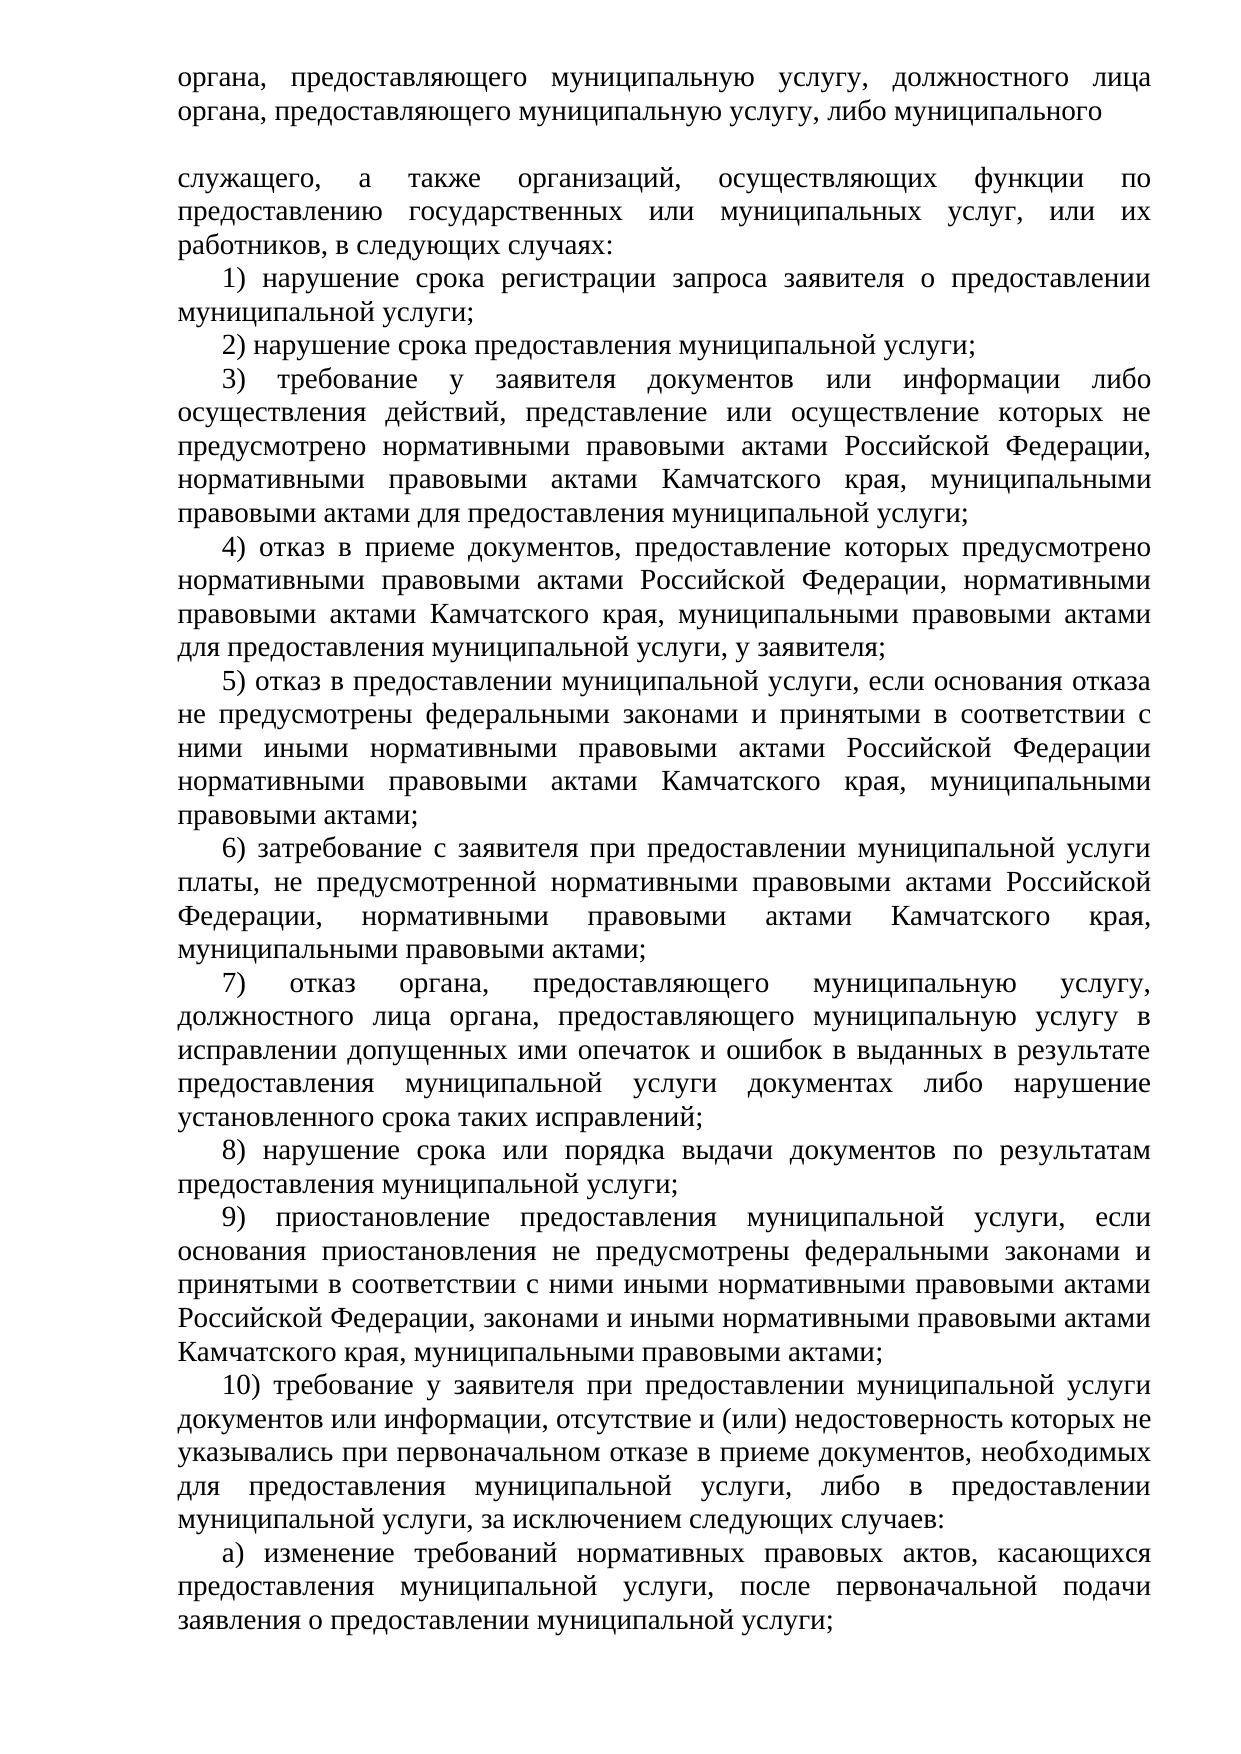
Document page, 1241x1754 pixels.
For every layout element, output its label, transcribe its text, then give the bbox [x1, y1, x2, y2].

text а) изменение требований нормативных правовых актов, касающихся предоставления муниципальной услуги, после первоначальной подачи заявления о предоставлении муниципальной услуги; [177, 1535, 1152, 1636]
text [177, 59, 1152, 126]
text 8) нарушение срока или порядка выдачи документов по результатам предоставления муниципальной услуги; [177, 1132, 1152, 1199]
text 1) нарушение срока регистрации запроса заявителя о предоставлении муниципальной услуги; [177, 260, 1152, 327]
text 2) нарушение срока предоставления муниципальной услуги; [177, 327, 1152, 361]
text 7) отказ органа, предоставляющего муниципальную услугу, должностного лица органа, предоставляющего муниципальную услугу в исправлении допущенных ими опечаток и ошибок в выданных в результате предоставления муниципальной услуги документах либо нарушение установленного срока таких исправлений; [177, 965, 1152, 1132]
text 4) отказ в приеме документов, предоставление которых предусмотрено нормативными правовыми актами Российской Федерации, нормативными правовыми актами Камчатского края, муниципальными правовыми актами для предоставления муниципальной услуги, у заявителя; [177, 529, 1152, 663]
text 6) затребование с заявителя при предоставлении муниципальной услуги платы, не предусмотренной нормативными правовыми актами Российской Федерации, нормативными правовыми актами Камчатского края, муниципальными правовыми актами; [177, 831, 1152, 965]
text 5) отказ в предоставлении муниципальной услуги, если основания отказа не предусмотрены федеральными законами и принятыми в соответствии с ними иными нормативными правовыми актами Российской Федерации нормативными правовыми актами Камчатского края, муниципальными правовыми актами; [177, 663, 1152, 831]
subtitle служащего, а также организаций, осуществляющих функции по предоставлению государственных или муниципальных услуг, или их работников, в следующих случаях: [177, 160, 1152, 260]
text 10) требование у заявителя при предоставлении муниципальной услуги документов или информации, отсутствие и (или) недостоверность которых не указывались при первоначальном отказе в приеме документов, необходимых для предоставления муниципальной услуги, либо в предоставлении муниципальной услуги, за исключением следующих случаев: [177, 1367, 1152, 1535]
text 9) приостановление предоставления муниципальной услуги, если основания приостановления не предусмотрены федеральными законами и принятыми в соответствии с ними иными нормативными правовыми актами Российской Федерации, законами и иными нормативными правовыми актами Камчатского края, муниципальными правовыми актами; [177, 1199, 1152, 1367]
text 3) требование у заявителя документов или информации либо осуществления действий, представление или осуществление которых не предусмотрено нормативными правовыми актами Российской Федерации, нормативными правовыми актами Камчатского края, муниципальными правовыми актами для предоставления муниципальной услуги; [177, 361, 1152, 529]
